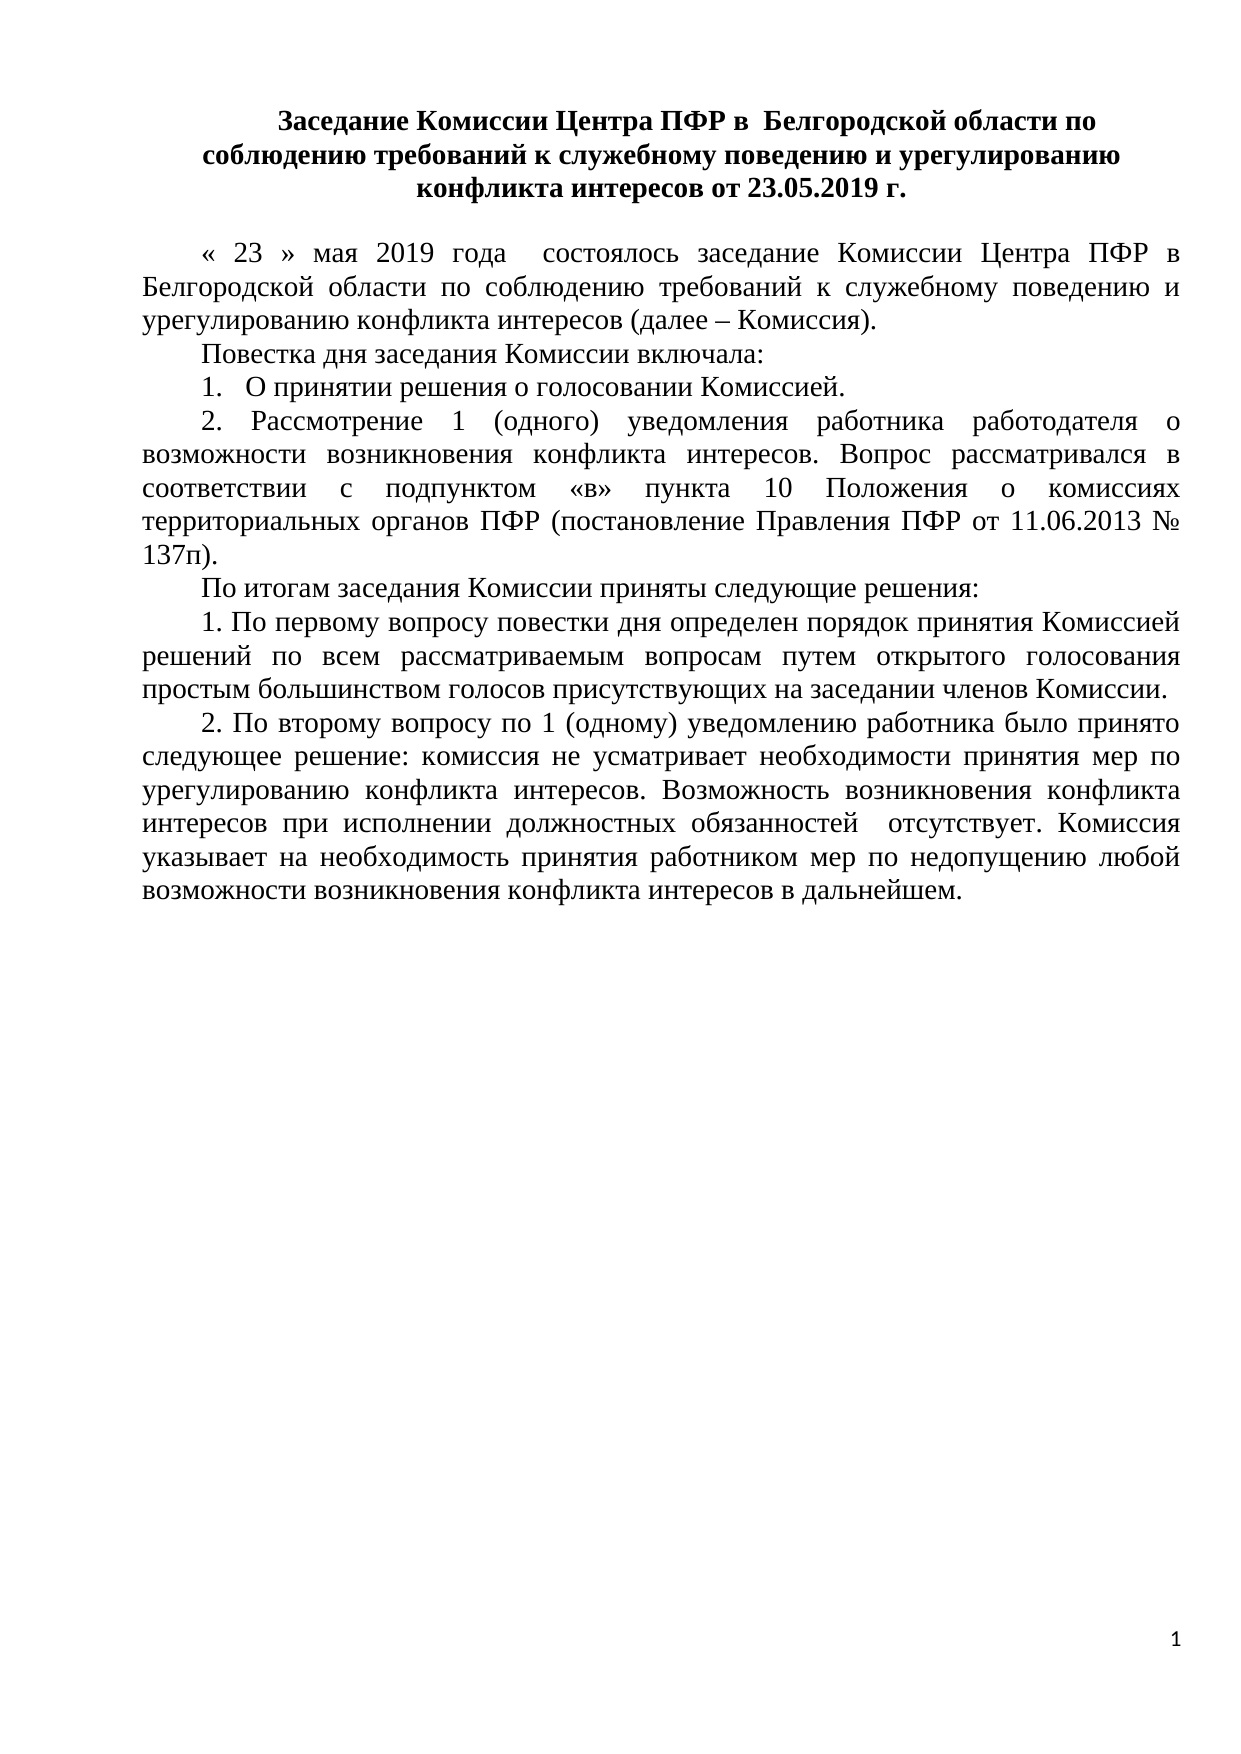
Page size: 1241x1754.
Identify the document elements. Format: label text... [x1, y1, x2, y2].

text Повестка дня заседания Комиссии включала: [142, 336, 1181, 369]
text 2. По второму вопросу по 1 (одному) уведомлению работника было принято следующее решение: комиссия не усматривает необходимости принятия мер по урегулированию конфликта интересов. Возможность возникновения конфликта интересов при исполнении должностных обязанностей отсутствует. Комиссия указывает на необходимость принятия работником мер по недопущению любой возможности возникновения конфликта интересов в дальнейшем. [142, 705, 1181, 906]
text Заседание Комиссии Центра ПФР в Белгородской области по соблюдению требований к служебному поведению и урегулированию конфликта интересов от 23.05.2019 г. [142, 103, 1181, 204]
text « 23 » мая 2019 года состоялось заседание Комиссии Центра ПФР в Белгородской области по соблюдению требований к служебному поведению и урегулированию конфликта интересов (далее – Комиссия). [142, 235, 1181, 336]
list По итогам заседания Комиссии приняты следующие решения: [201, 571, 1181, 604]
list О принятии решения о голосовании Комиссией. [142, 369, 1181, 403]
text 2. Рассмотрение 1 (одного) уведомления работника работодателя о возможности возникновения конфликта интересов. Вопрос рассматривался в соответствии с подпунктом «в» пункта 10 Положения о комиссиях территориальных органов ПФР (постановление Правления ПФР от 11.06.2013 № 137п). [142, 403, 1181, 571]
text 1. По первому вопросу повестки дня определен порядок принятия Комиссией решений по всем рассматриваемым вопросам путем открытого голосования простым большинством голосов присутствующих на заседании членов Комиссии. [142, 604, 1181, 705]
